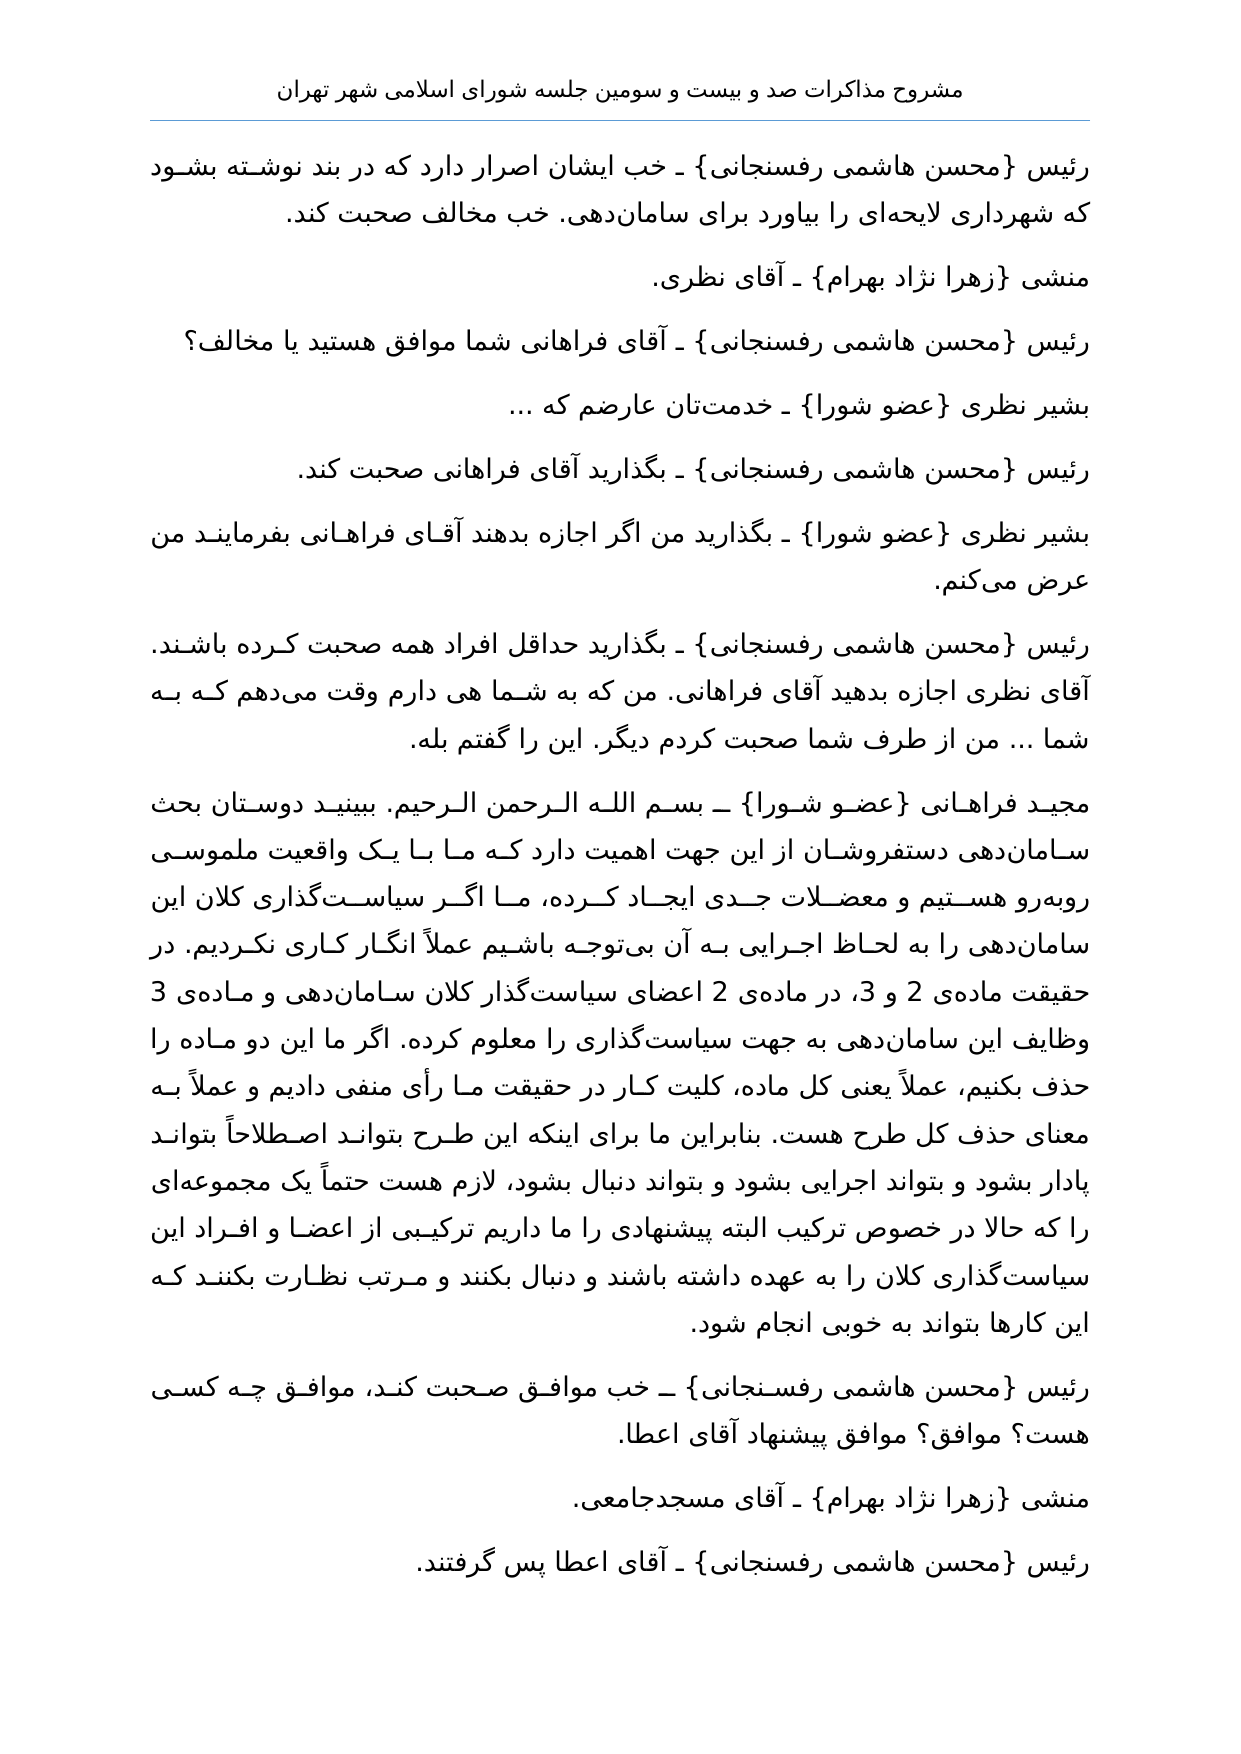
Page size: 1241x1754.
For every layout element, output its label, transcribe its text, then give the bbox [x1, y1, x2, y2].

text رئیس {محسن هاشمی رفسنجانی} ـ آقای فراهانی شما موافق هستید یا مخالف؟ [150, 325, 1090, 357]
text مجید فراهانی {عضو شورا} ـ بسم الله الرحمن الرحیم. ببینید دوستان بحث سامان‌دهی دستفروشان از این جهت اهمیت دارد که ما با یک واقعیت ملموسی روبه‌رو هستیم و معضلات جدی ایجاد کرده، ما اگر سیاست‌گذاری کلان این سامان‌دهی را به لحاظ اجرایی به آن بی‌توجه باشیم عملاً انگار کاری نکردیم. در حقیقت ماده‌ی 2 و 3، در ماده‌ی 2 اعضای سیاست‌گذار کلان سامان‌دهی و ماده‌ی 3 وظایف این سامان‌دهی به جهت سیاست‌گذاری را معلوم کرده. اگر ما این دو ماده را حذف بکنیم، عملاً یعنی کل ماده، کلیت کار در حقیقت ما رأی منفی دادیم و عملاً به معنای حذف کل طرح هست. بنابراین ما برای اینکه این طرح بتواند اصطلاحاً بتواند پادار بشود و بتواند اجرایی بشود و بتواند دنبال بشود، لازم هست حتماً یک مجموعه‌ای را که حالا در خصوص ترکیب البته پیشنهادی را ما داریم ترکیبی از اعضا و افراد این سیاست‌گذاری کلان را به عهده داشته باشند و دنبال بکنند و مرتب نظارت بکنند که این کارها بتواند به خوبی انجام شود. [150, 787, 1090, 1339]
text بشیر نظری {عضو شورا} ـ خدمت‌تان عارضم که ... [150, 389, 1090, 421]
text رئیس {محسن هاشمی رفسنجانی} ـ بگذارید آقای فراهانی صحبت کند. [150, 453, 1090, 485]
text رئیس {محسن هاشمی رفسنجانی} ـ آقای اعطا پس گرفتند. [150, 1546, 1090, 1578]
text رئیس {محسن هاشمی رفسنجانی} ـ بگذارید حداقل افراد همه صحبت کرده باشند. آقای نظری اجازه بدهید آقای فراهانی. من که به شما هی دارم وقت می‌دهم که به شما ... من از طرف شما صحبت کردم دیگر. این را گفتم بله. [150, 628, 1090, 754]
text بشیر نظری {عضو شورا} ـ بگذارید من اگر اجازه بدهند آقای فراهانی بفرمایند من عرض می‌کنم. [150, 517, 1090, 596]
text رئیس {محسن هاشمی رفسنجانی} ـ خب ایشان اصرار دارد که در بند نوشته بشود که شهرداری لایحه‌ای را بیاورد برای سامان‌دهی. خب مخالف صحبت کند. [150, 150, 1090, 229]
text منشی {زهرا نژاد بهرام} ـ آقای نظری. [150, 261, 1090, 293]
text منشی {زهرا نژاد بهرام} ـ آقای مسجدجامعی. [150, 1482, 1090, 1514]
text رئیس {محسن هاشمی رفسنجانی} ـ خب موافق صحبت کند، موافق چه کسی هست؟ موافق؟ موافق پیشنهاد آقای اعطا. [150, 1371, 1090, 1450]
